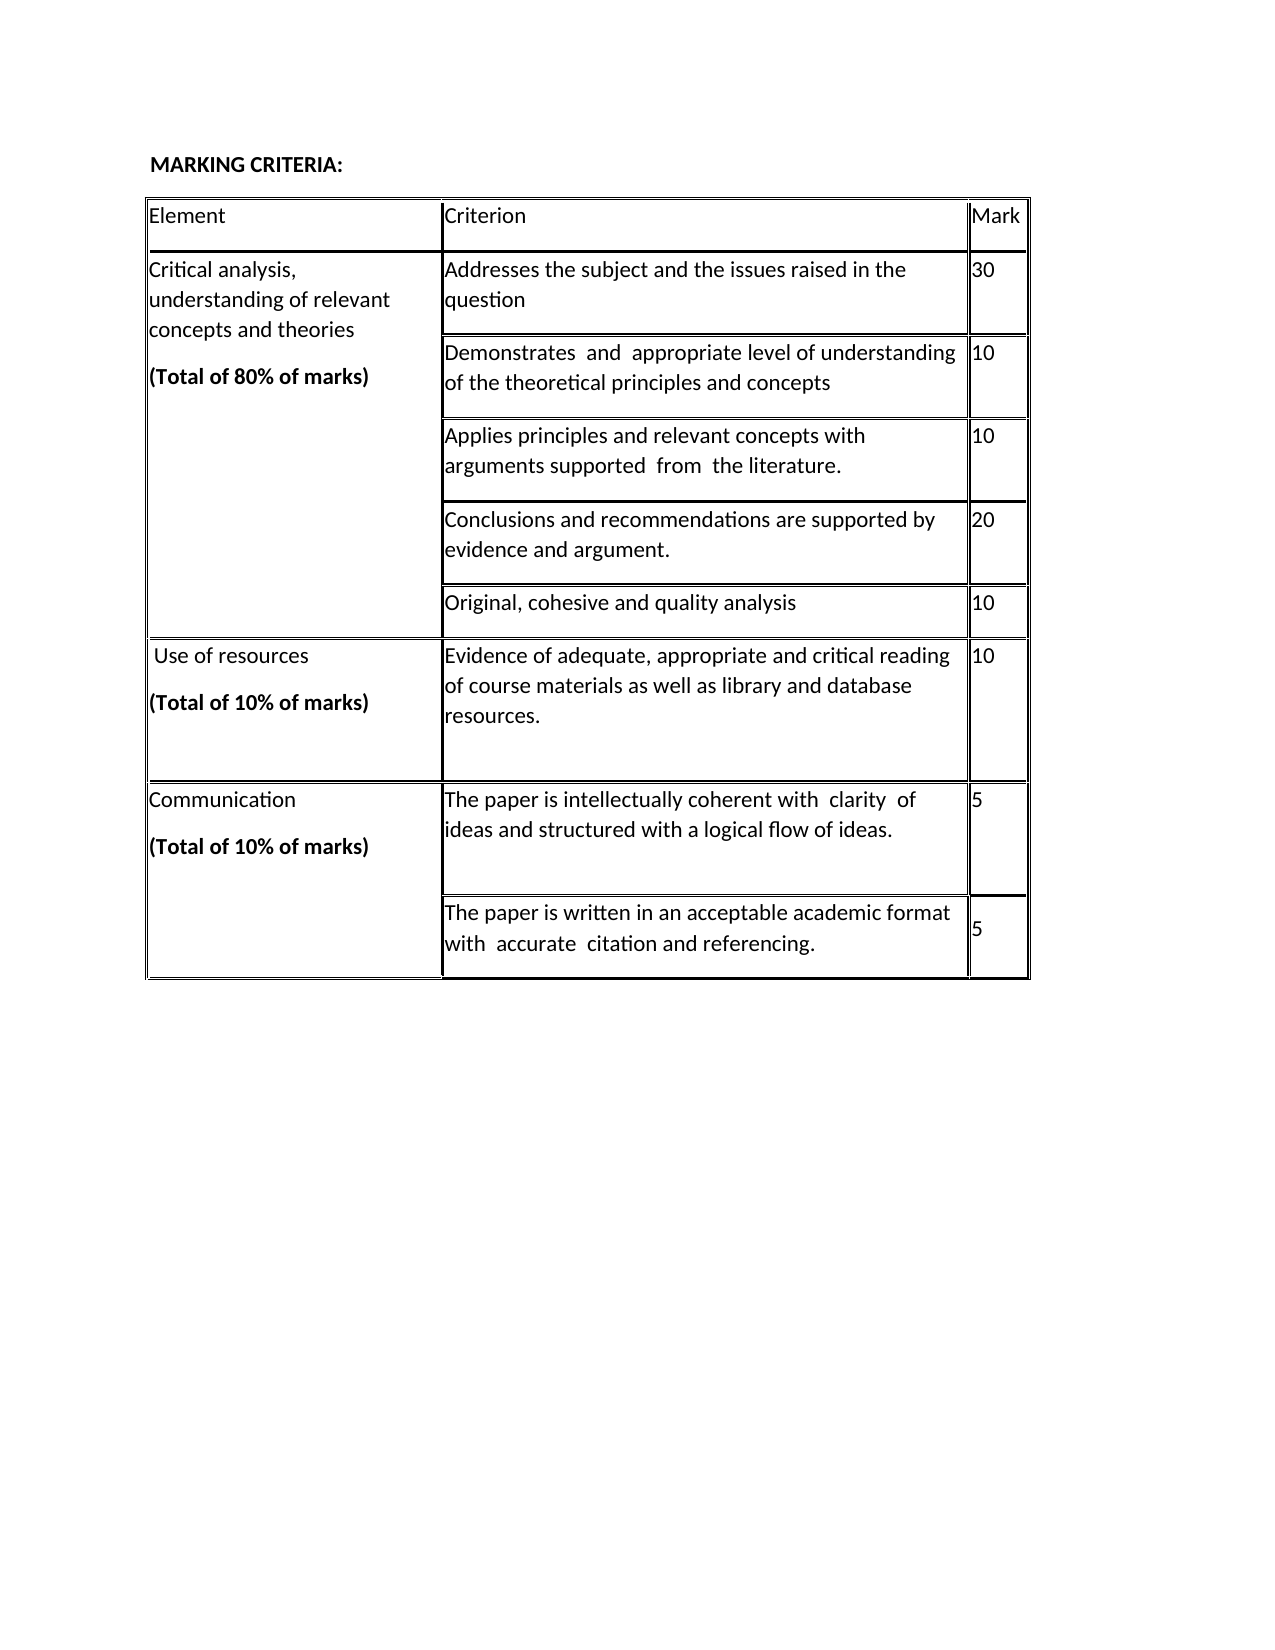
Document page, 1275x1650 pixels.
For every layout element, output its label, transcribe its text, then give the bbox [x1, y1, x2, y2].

text MARKING CRITERIA: [150, 150, 1125, 178]
table_header Mark [969, 200, 1027, 250]
table_cell 10 [971, 636, 1028, 780]
table_cell 5 [971, 780, 1028, 894]
table_cell Conclusions and recommendations are supported by evidence and argument. [444, 503, 967, 583]
table_cell 30 [971, 250, 1027, 333]
table_cell Addresses the subject and the issues raised in the question [444, 253, 967, 333]
table_cell Use of resources (Total of 10% of marks) [148, 636, 441, 780]
table_cell Demonstrates and appropriate level of understanding of the theoretical principles and concepts [444, 337, 967, 417]
table_cell The paper is written in an acceptable academic format with accurate citation and referencing. [442, 897, 969, 977]
table_cell Original, cohesive and quality analysis [444, 587, 967, 636]
table_cell Communication (Total of 10% of marks) [148, 780, 442, 977]
table_cell Critical analysis, understanding of relevant concepts and theories (Total of 80% of marks) [148, 250, 441, 636]
table_cell Evidence of adequate, appropriate and critical reading of course materials as well as library and database resources. [444, 640, 967, 780]
table_cell 10 [971, 333, 1028, 417]
table_header Element [146, 198, 442, 250]
table_cell 20 [971, 500, 1027, 583]
table_cell Applies principles and relevant concepts with arguments supported from the literature. [444, 420, 967, 500]
table_cell 10 [971, 583, 1028, 636]
table_cell The paper is intellectually coherent with clarity of ideas and structured with a logical flow of ideas. [444, 784, 967, 894]
table_header Criterion [442, 198, 969, 250]
table_cell 5 [969, 894, 1027, 977]
table_cell 10 [969, 417, 1029, 500]
